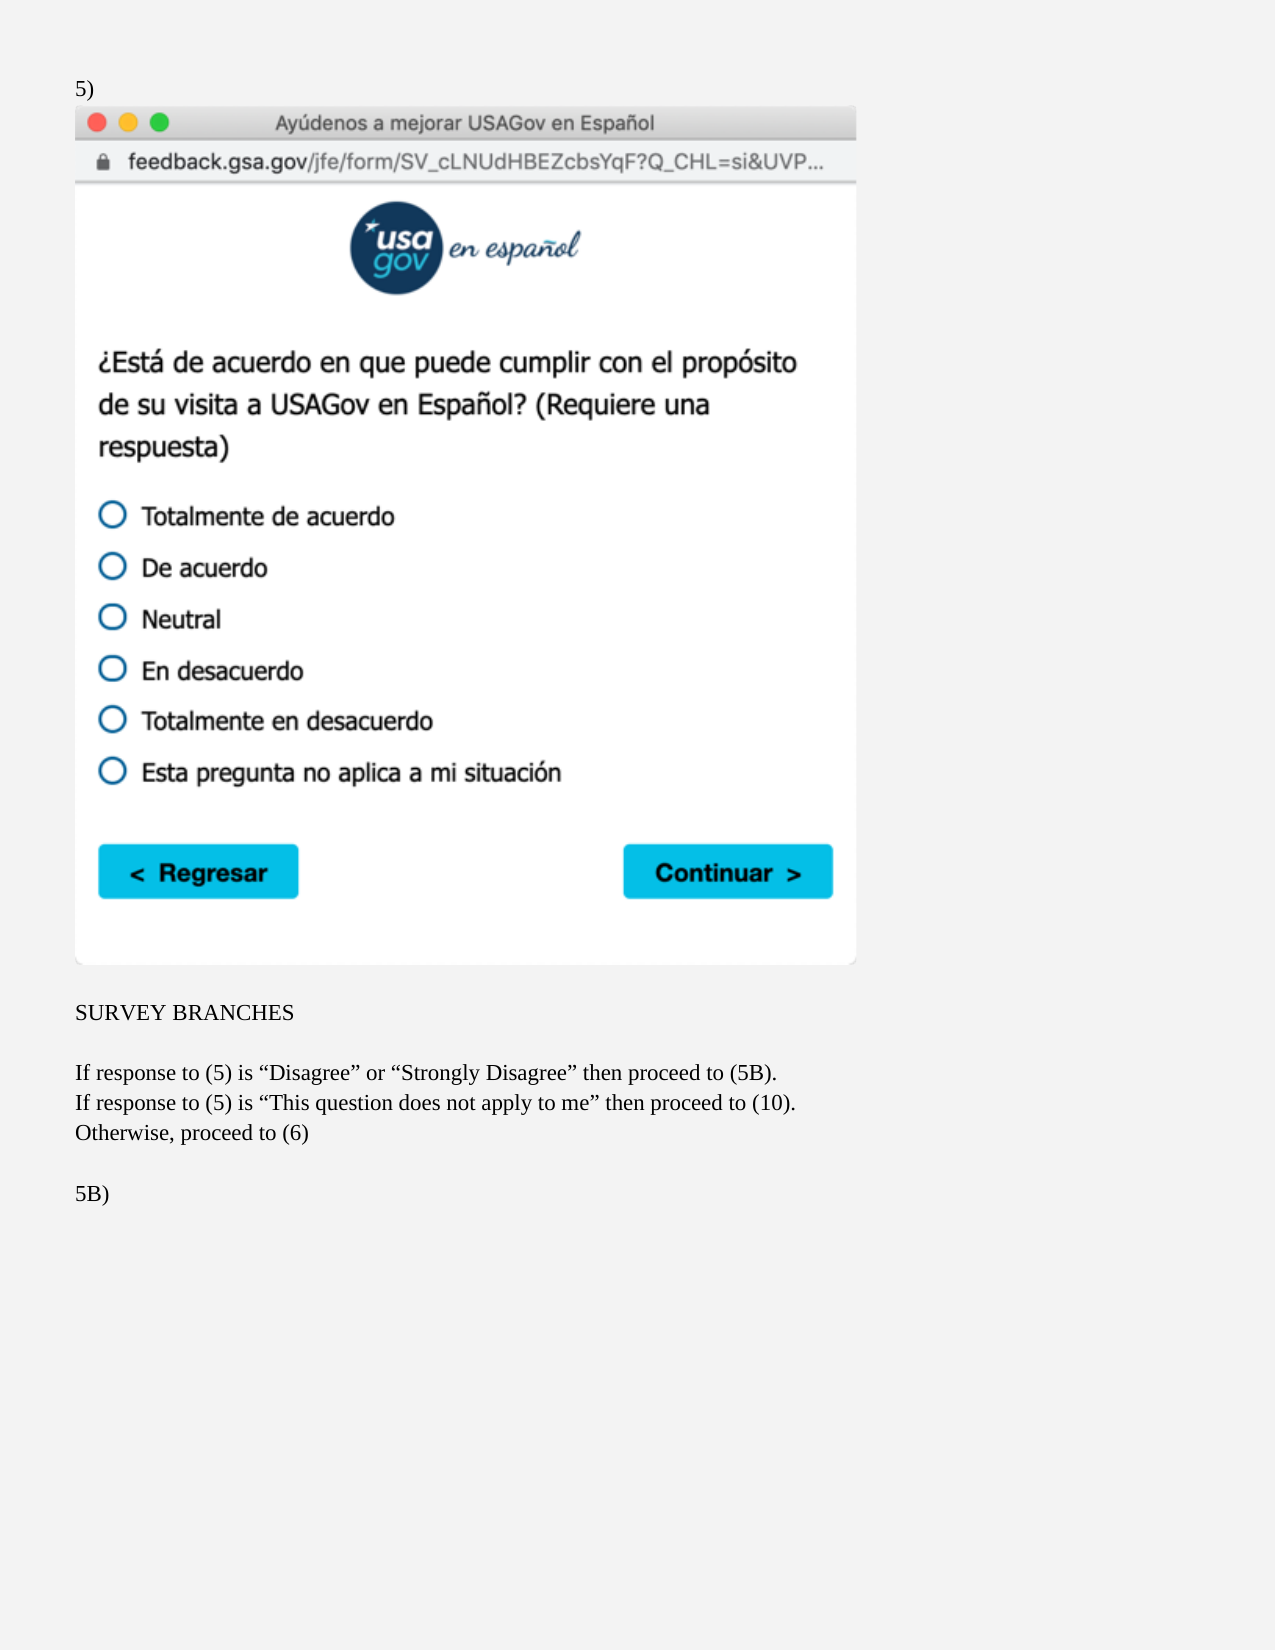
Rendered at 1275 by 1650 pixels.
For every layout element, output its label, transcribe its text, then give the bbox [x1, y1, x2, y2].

text SURVEY BRANCHES [75, 999, 1200, 1025]
text Otherwise, proceed to (6) [75, 1119, 1200, 1146]
text 5) [75, 75, 1200, 101]
text If response to (5) is “Disagree” or “Strongly Disagree” then proceed to (5B). [75, 1059, 1200, 1085]
text If response to (5) is “This question does not apply to me” then proceed to (10). [75, 1089, 1200, 1116]
picture [75, 105, 857, 965]
text 5B) [75, 1180, 1200, 1206]
